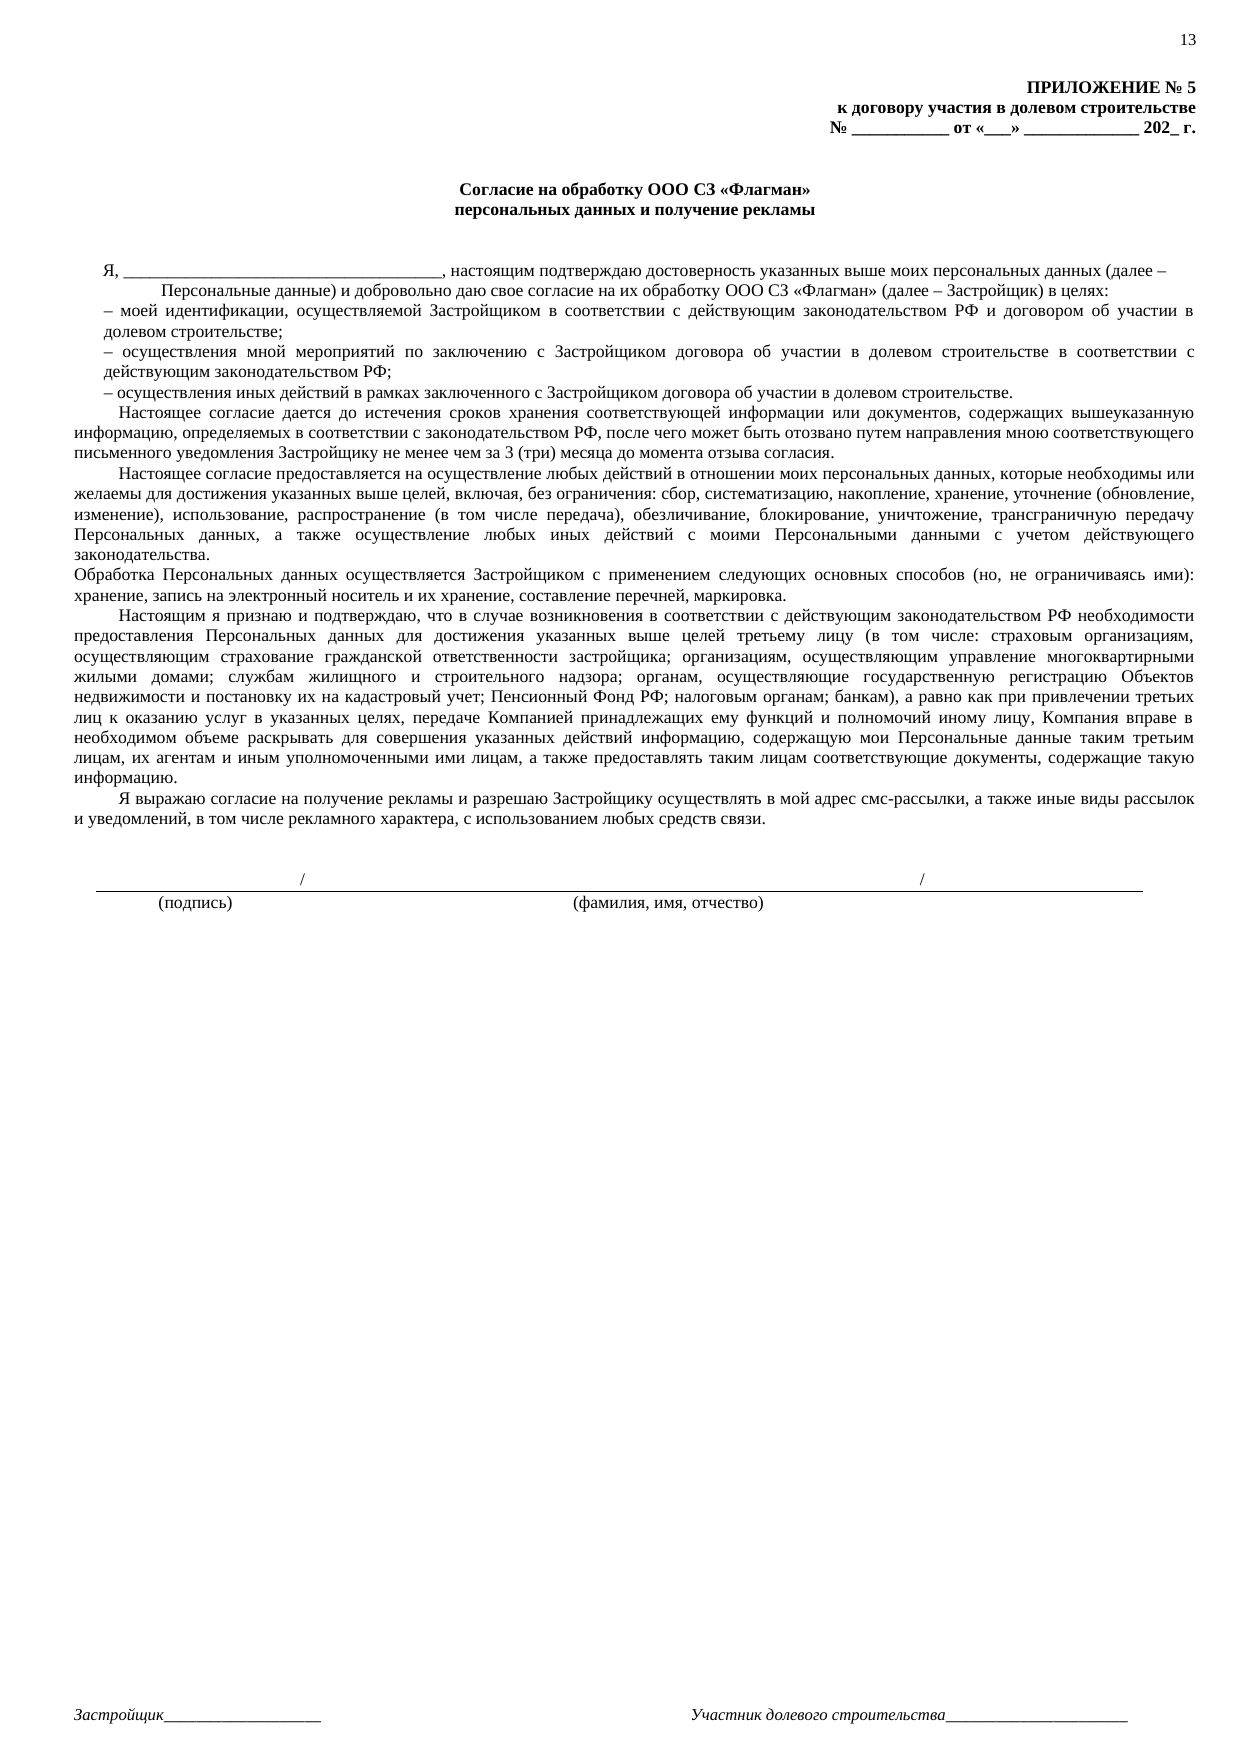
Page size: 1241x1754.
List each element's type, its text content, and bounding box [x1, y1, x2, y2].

table_header [74, 828, 1165, 953]
text Я, ____________________________________, настоящим подтверждаю достоверность указанных выше моих персональных данных (далее – Персональные данные) и добровольно даю свое согласие на их обработку ООО СЗ «Флагман» (далее – Застройщик) в целях: [74, 259, 1196, 300]
text Настоящее согласие дается до истечения сроков хранения соответствующей информации или документов, содержащих вышеуказанную информацию, определяемых в соответствии с законодательством РФ, после чего может быть отозвано путем направления мною соответствующего письменного уведомления Застройщику не менее чем за 3 (три) месяца до момента отзыва согласия. [74, 402, 1196, 463]
text Я выражаю согласие на получение рекламы и разрешаю Застройщику осуществлять в мой адрес смс-рассылки, а также иные виды рассылок и уведомлений, в том числе рекламного характера, с использованием любых средств связи. [74, 788, 1196, 828]
text – осуществления мной мероприятий по заключению с Застройщиком договора об участии в долевом строительстве в соответствии с действующим законодательством РФ; [103, 341, 1196, 381]
text Настоящее согласие предоставляется на осуществление любых действий в отношении моих персональных данных, которые необходимы или желаемы для достижения указанных выше целей, включая, без ограничения: сбор, систематизацию, накопление, хранение, уточнение (обновление, изменение), использование, распространение (в том числе передача), обезличивание, блокирование, уничтожение, трансграничную передачу Персональных данных, а также осуществление любых иных действий с моими Персональными данными с учетом действующего законодательства. [74, 463, 1196, 564]
text – моей идентификации, осуществляемой Застройщиком в соответствии с действующим законодательством РФ и договором об участии в долевом строительстве; [103, 300, 1196, 341]
text № ___________ от «___» _____________ 202_ г. [74, 117, 1196, 138]
text к договору участия в долевом строительстве [74, 97, 1196, 117]
text ПРИЛОЖЕНИЕ № 5 [74, 77, 1196, 97]
text персональных данных и получение рекламы [74, 199, 1196, 219]
text Настоящим я признаю и подтверждаю, что в случае возникновения в соответствии с действующим законодательством РФ необходимости предоставления Персональных данных для достижения указанных выше целей третьему лицу (в том числе: страховым организациям, осуществляющим страхование гражданской ответственности застройщика; организациям, осуществляющим управление многоквартирными жилыми домами; службам жилищного и строительного надзора; органам, осуществляющие государственную регистрацию Объектов недвижимости и постановку их на кадастровый учет; Пенсионный Фонд РФ; налоговым органам; банкам), а равно как при привлечении третьих лиц к оказанию услуг в указанных целях, передаче Компанией принадлежащих ему функций и полномочий иному лицу, Компания вправе в необходимом объеме раскрывать для совершения указанных действий информацию, содержащую мои Персональные данные таким третьим лицам, их агентам и иным уполномоченными ими лицам, а также предоставлять таким лицам соответствующие документы, содержащие такую информацию. [74, 605, 1196, 788]
text Обработка Персональных данных осуществляется Застройщиком с применением следующих основных способов (но, не ограничиваясь ими): хранение, запись на электронный носитель и их хранение, составление перечней, маркировка. [74, 564, 1196, 605]
text – осуществления иных действий в рамках заключенного с Застройщиком договора об участии в долевом строительстве. [103, 381, 1196, 402]
text Согласие на обработку ООО СЗ «Флагман» [74, 178, 1196, 199]
